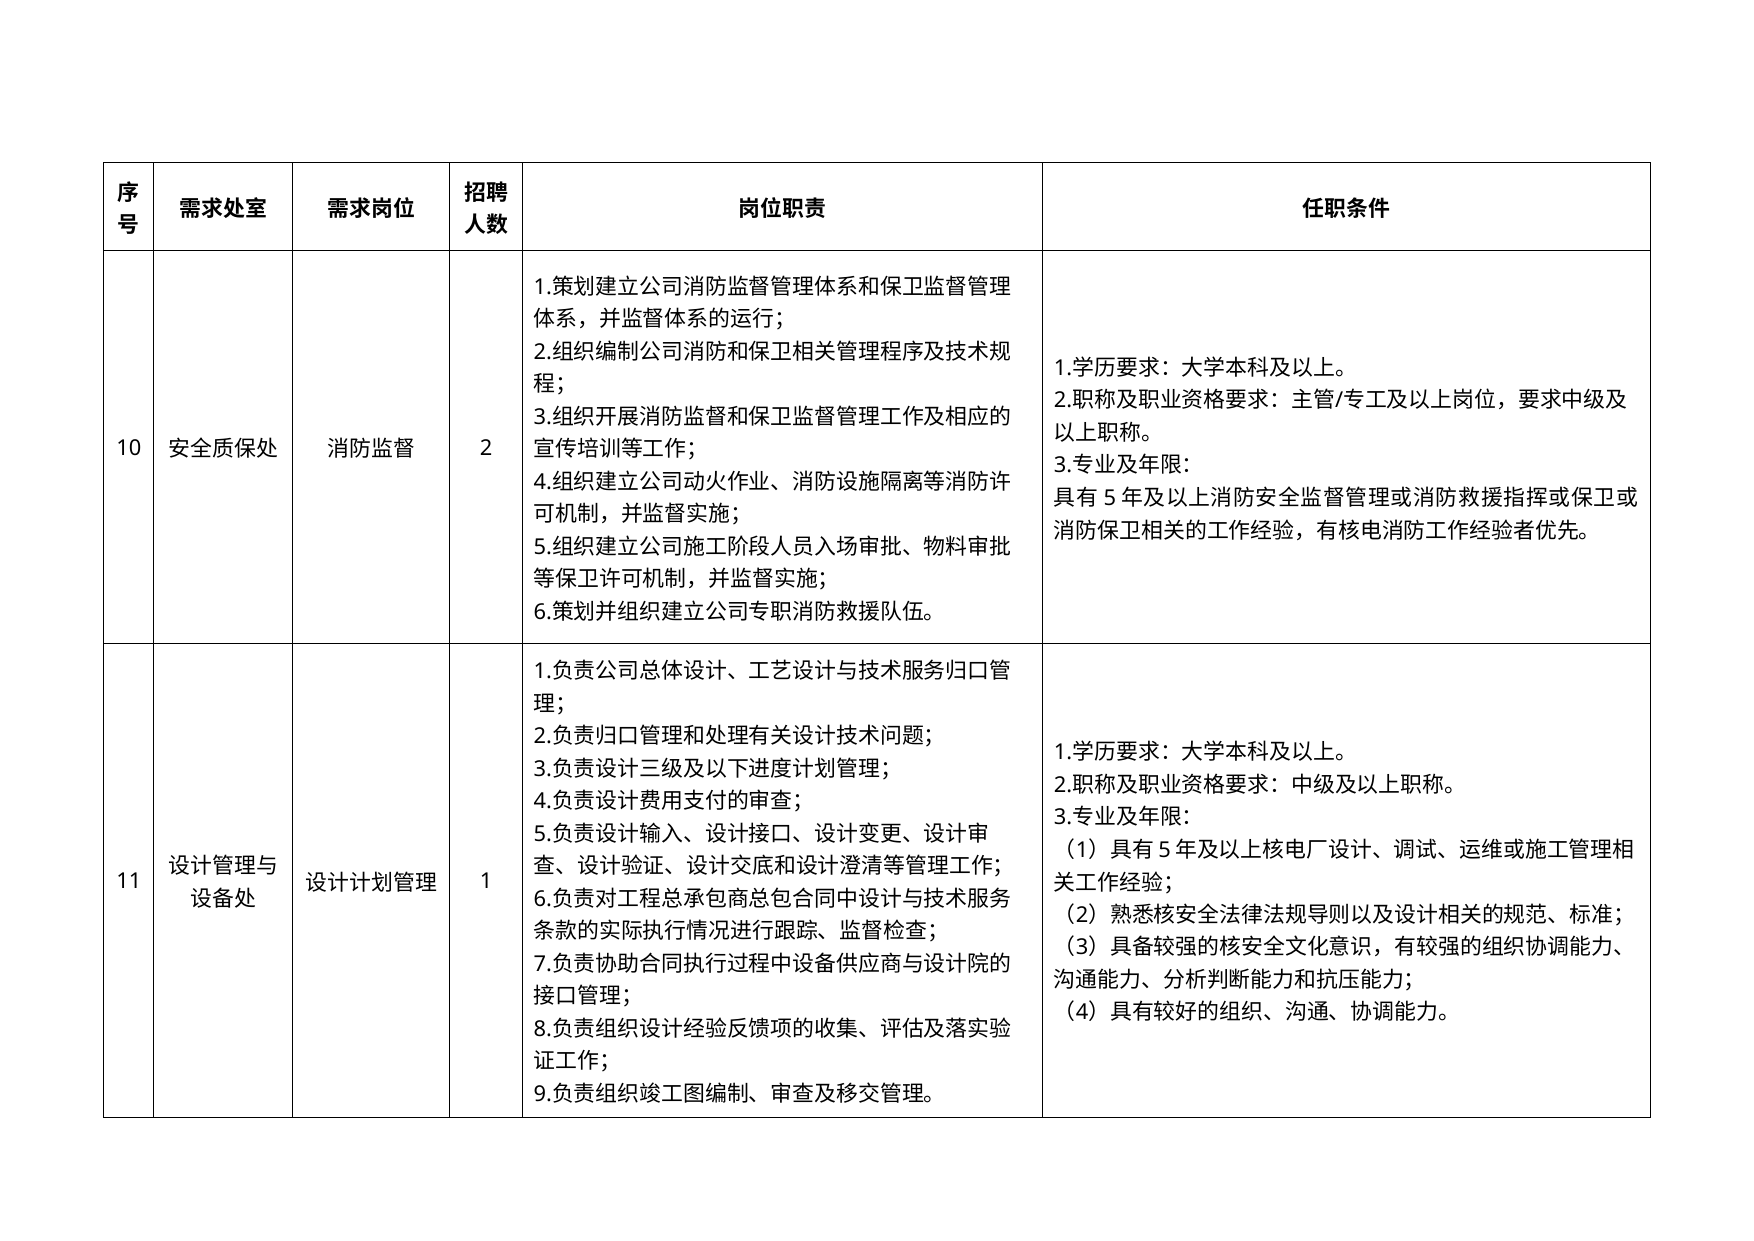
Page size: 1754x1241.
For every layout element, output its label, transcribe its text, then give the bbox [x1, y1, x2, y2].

table_cell 任职条件 [1043, 163, 1650, 250]
table_cell 1.学历要求：大学本科及以上。 2.职称及职业资格要求：中级及以上职称。 3.专业及年限： （1）具有5年及以上核电厂设计、调试、运维或施工管理相关工作经验； （2）熟悉核安全法律法规导则以及设计相关的规范、标准； （3）具备较强的核安全文化意识，有较强的组织协调能力、沟通能力、分析判断能力和抗压能力； （4）具有较好的组织、沟通、协调能力。 [1043, 644, 1650, 1117]
table_cell 需求岗位 [293, 163, 449, 250]
table_cell 需求处室 [154, 163, 292, 250]
table_cell 安全质保处 [154, 251, 292, 643]
table_cell 消防监督 [293, 251, 449, 643]
table_cell 1 [450, 644, 522, 1117]
table_cell 1.学历要求：大学本科及以上。 2.职称及职业资格要求：主管/专工及以上岗位，要求中级及以上职称。 3.专业及年限： 具有5年及以上消防安全监督管理或消防救援指挥或保卫或消防保卫相关的工作经验，有核电消防工作经验者优先。 [1043, 251, 1650, 643]
table_cell 11 [104, 644, 153, 1117]
table_cell 序号 [104, 163, 153, 250]
table_cell 1.负责公司总体设计、工艺设计与技术服务归口管理； 2.负责归口管理和处理有关设计技术问题； 3.负责设计三级及以下进度计划管理； 4.负责设计费用支付的审查； 5.负责设计输入、设计接口、设计变更、设计审查、设计验证、设计交底和设计澄清等管理工作； 6.负责对工程总承包商总包合同中设计与技术服务条款的实际执行情况进行跟踪、监督检查； 7.负责协助合同执行过程中设备供应商与设计院的接口管理； 8.负责组织设计经验反馈项的收集、评估及落实验证工作； 9.负责组织竣工图编制、审查及移交管理。 [523, 644, 1042, 1117]
table_cell 岗位职责 [523, 163, 1042, 250]
table_cell 1.策划建立公司消防监督管理体系和保卫监督管理体系，并监督体系的运行； 2.组织编制公司消防和保卫相关管理程序及技术规程； 3.组织开展消防监督和保卫监督管理工作及相应的宣传培训等工作； 4.组织建立公司动火作业、消防设施隔离等消防许可机制，并监督实施； 5.组织建立公司施工阶段人员入场审批、物料审批等保卫许可机制，并监督实施； 6.策划并组织建立公司专职消防救援队伍。 [523, 251, 1042, 643]
table_cell 2 [450, 251, 522, 643]
table_cell 招聘人数 [450, 163, 522, 250]
table_cell 设计管理与设备处 [154, 644, 292, 1117]
table_cell 设计计划管理 [293, 644, 449, 1117]
table_cell 10 [104, 251, 153, 643]
